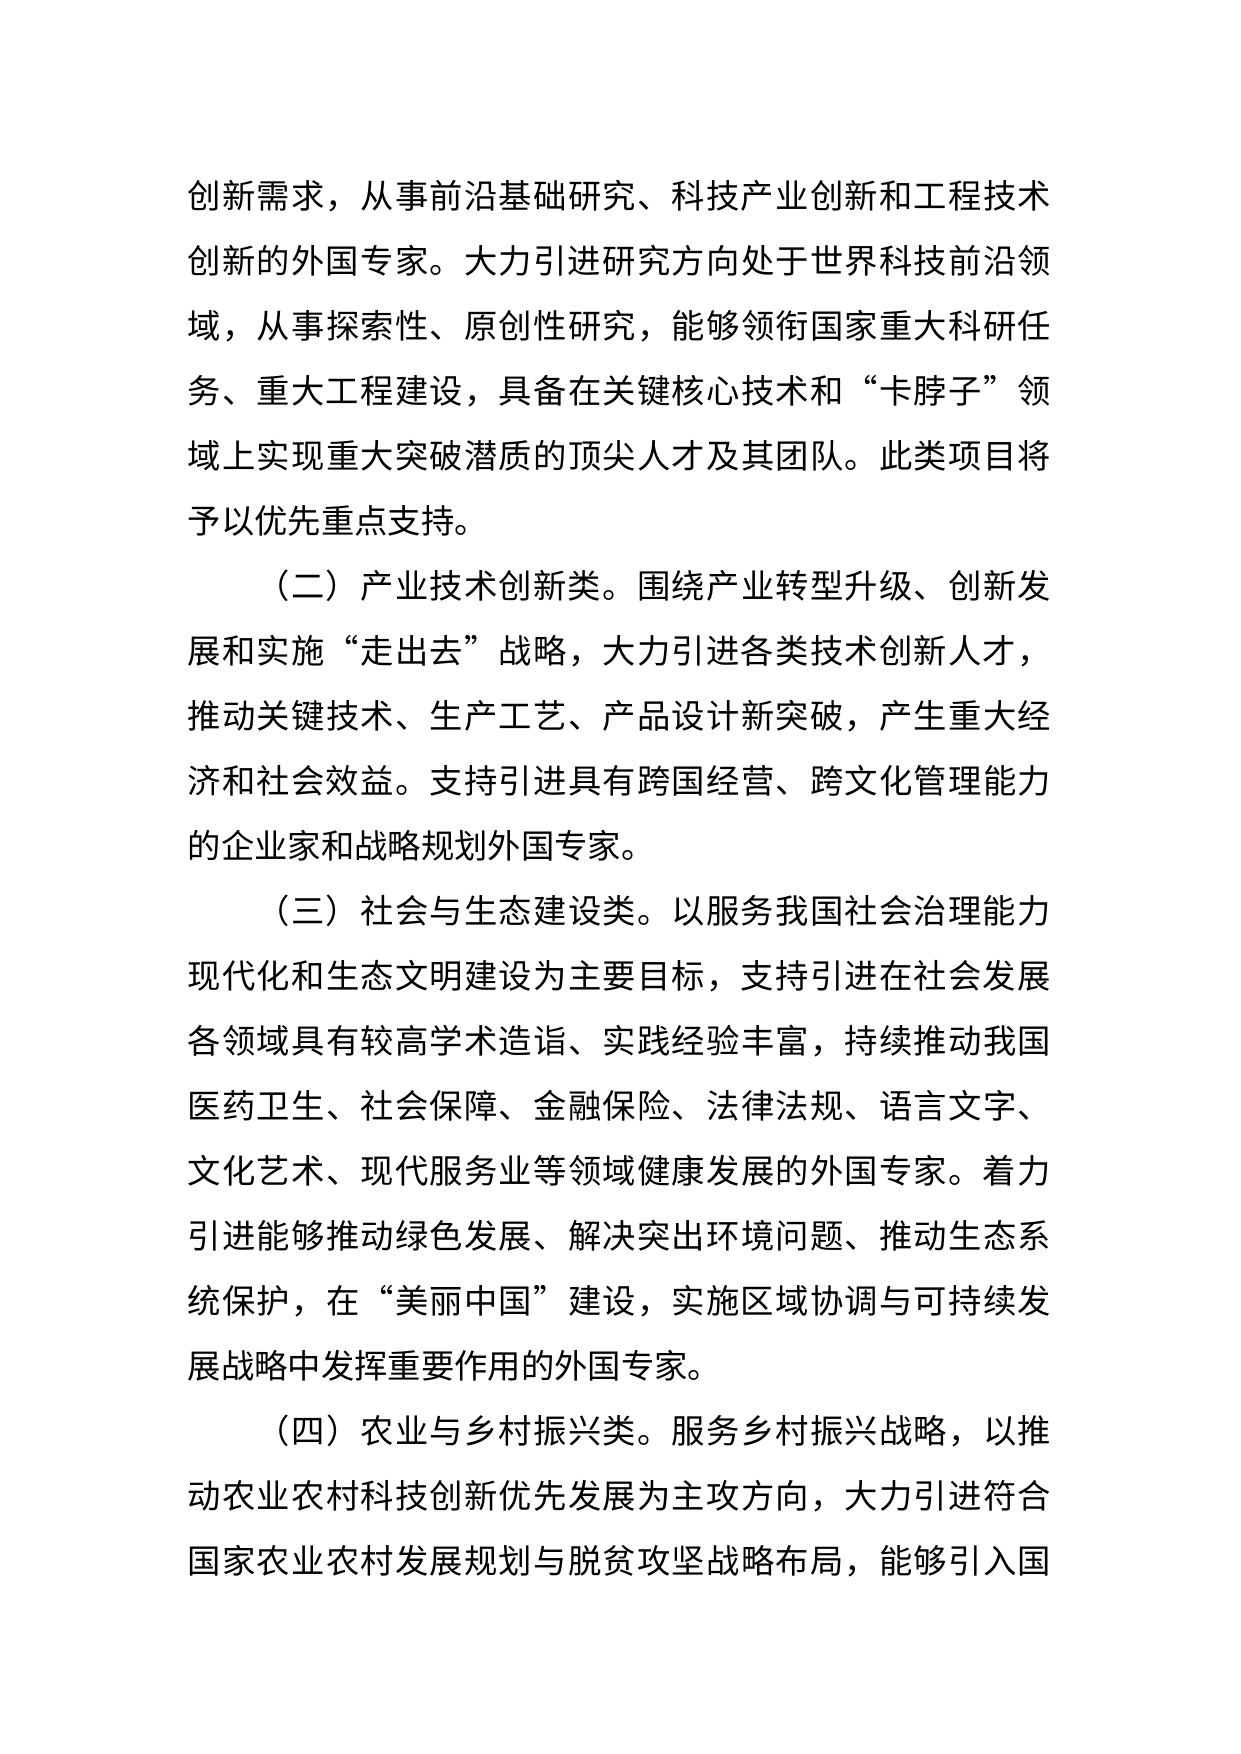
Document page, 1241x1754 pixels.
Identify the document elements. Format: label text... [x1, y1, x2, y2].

text （二）产业技术创新类。围绕产业转型升级、创新发展和实施“走出去”战略，大力引进各类技术创新人才，推动关键技术、生产工艺、产品设计新突破，产生重大经济和社会效益。支持引进具有跨国经营、跨文化管理能力的企业家和战略规划外国专家。 [187, 552, 1053, 877]
text （三）社会与生态建设类。以服务我国社会治理能力现代化和生态文明建设为主要目标，支持引进在社会发展各领域具有较高学术造诣、实践经验丰富，持续推动我国医药卫生、社会保障、金融保险、法律法规、语言文字、文化艺术、现代服务业等领域健康发展的外国专家。着力引进能够推动绿色发展、解决突出环境问题、推动生态系统保护，在“美丽中国”建设，实施区域协调与可持续发展战略中发挥重要作用的外国专家。 [187, 877, 1053, 1397]
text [187, 1397, 1053, 1592]
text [187, 162, 1053, 552]
